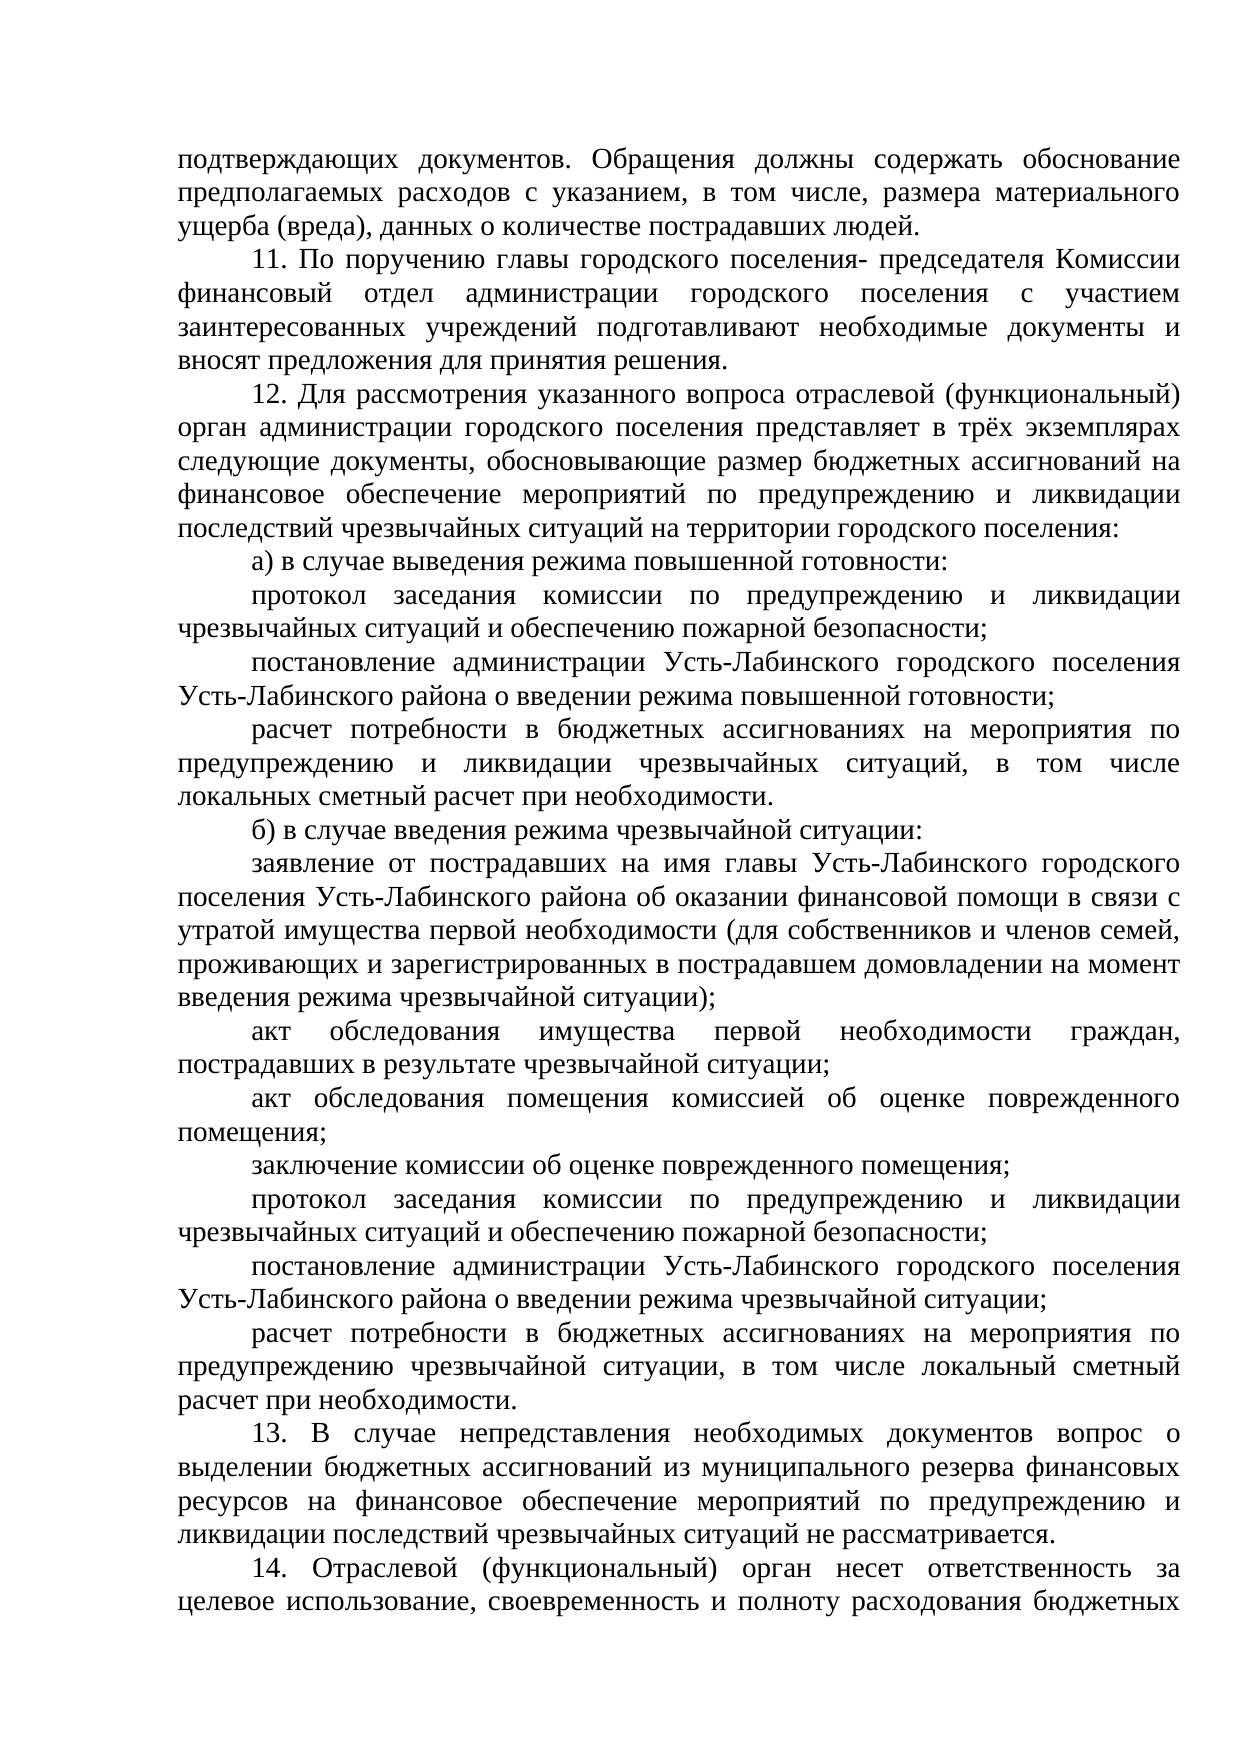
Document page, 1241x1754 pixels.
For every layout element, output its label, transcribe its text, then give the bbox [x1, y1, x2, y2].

text а) в случае выведения режима повышенной готовности: [177, 543, 1181, 577]
text постановление администрации Усть-Лабинского городского поселения Усть-Лабинского района о введении режима повышенной готовности; [177, 644, 1181, 711]
text постановление администрации Усть-Лабинского городского поселения Усть-Лабинского района о введении режима чрезвычайной ситуации; [177, 1248, 1181, 1315]
text расчет потребности в бюджетных ассигнованиях на мероприятия по предупреждению чрезвычайной ситуации, в том числе локальный сметный расчет при необходимости. [177, 1315, 1181, 1416]
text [177, 141, 1181, 242]
text расчет потребности в бюджетных ассигнованиях на мероприятия по предупреждению и ликвидации чрезвычайных ситуаций, в том числе локальных сметный расчет при необходимости. [177, 711, 1181, 812]
text акт обследования помещения комиссией об оценке поврежденного помещения; [177, 1080, 1181, 1147]
text заявление от пострадавших на имя главы Усть-Лабинского городского поселения Усть-Лабинского района об оказании финансовой помощи в связи с утратой имущества первой необходимости (для собственников и членов семей, проживающих и зарегистрированных в пострадавшем домовладении на момент введения режима чрезвычайной ситуации); [177, 845, 1181, 1013]
text акт обследования имущества первой необходимости граждан, пострадавших в результате чрезвычайной ситуации; [177, 1013, 1181, 1080]
text 12. Для рассмотрения указанного вопроса отраслевой (функциональный) орган администрации городского поселения представляет в трёх экземплярах следующие документы, обосновывающие размер бюджетных ассигнований на финансовое обеспечение мероприятий по предупреждению и ликвидации последствий чрезвычайных ситуаций на территории городского поселения: [177, 376, 1181, 543]
text б) в случае введения режима чрезвычайной ситуации: [177, 812, 1181, 845]
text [177, 1550, 1181, 1617]
text протокол заседания комиссии по предупреждению и ликвидации чрезвычайных ситуаций и обеспечению пожарной безопасности; [177, 1181, 1181, 1248]
text 11. По поручению главы городского поселения- председателя Комиссии финансовый отдел администрации городского поселения с участием заинтересованных учреждений подготавливают необходимые документы и вносят предложения для принятия решения. [177, 242, 1181, 376]
text заключение комиссии об оценке поврежденного помещения; [177, 1147, 1181, 1181]
text протокол заседания комиссии по предупреждению и ликвидации чрезвычайных ситуаций и обеспечению пожарной безопасности; [177, 577, 1181, 644]
text 13. В случае непредставления необходимых документов вопрос о выделении бюджетных ассигнований из муниципального резерва финансовых ресурсов на финансовое обеспечение мероприятий по предупреждению и ликвидации последствий чрезвычайных ситуаций не рассматривается. [177, 1416, 1181, 1550]
